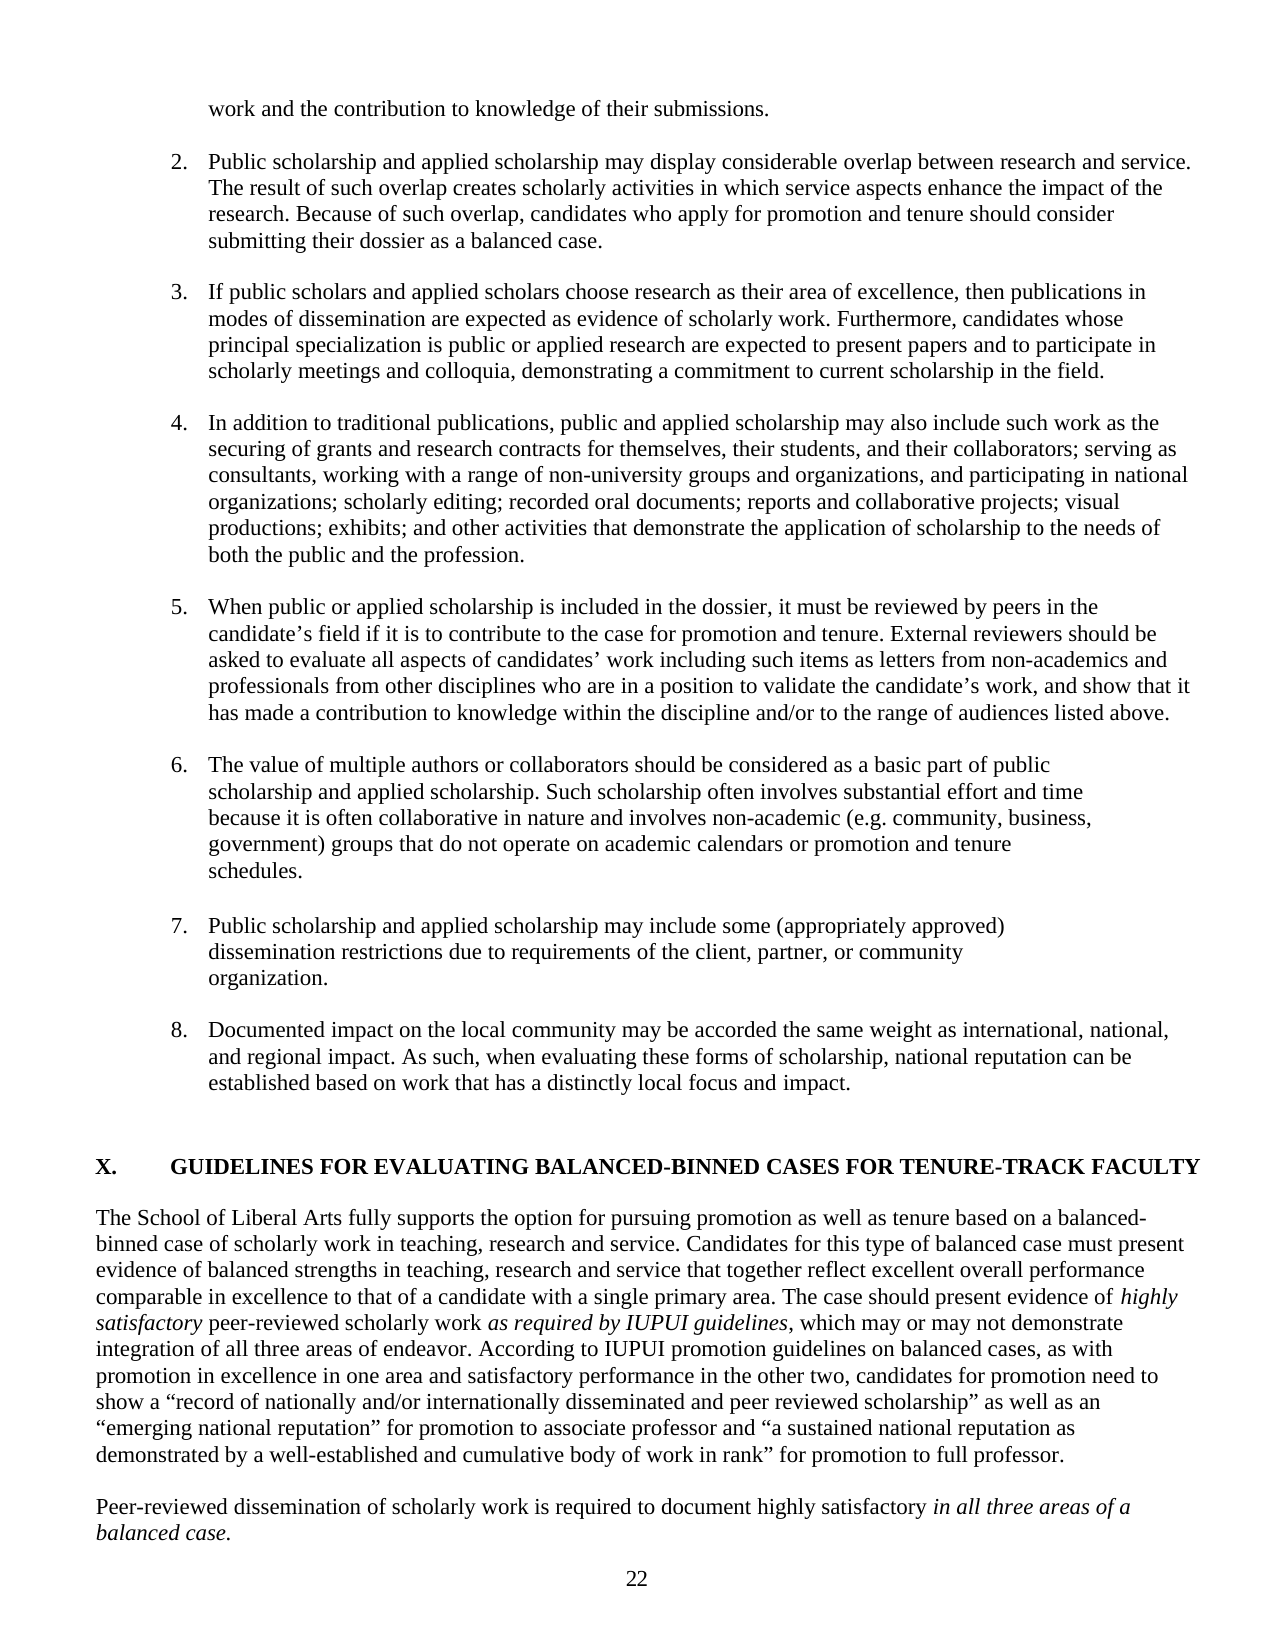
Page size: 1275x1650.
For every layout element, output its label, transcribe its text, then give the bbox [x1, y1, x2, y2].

list Public scholarship and applied scholarship may include some (appropriately approved) dissemination restrictions due to requirements of the client, partner, or community organization. [171, 912, 1088, 990]
subtitle GUIDELINES FOR EVALUATING BALANCED-BINNED CASES FOR TENURE-TRACK FACULTY [95, 1153, 1227, 1179]
text The School of Liberal Arts fully supports the option for pursuing promotion as well as tenure based on a balanced- binned case of scholarly work in teaching, research and service. Candidates for this type of balanced case must present evidence of balanced strengths in teaching, research and service that together reflect excellent overall performance comparable in excellence to that of a candidate with a single primary area. The case should present evidence of highly satisfactory peer-reviewed scholarly work as required by IUPUI guidelines, which may or may not demonstrate integration of all three areas of endeavor. According to IUPUI promotion guidelines on balanced cases, as with promotion in excellence in one area and satisfactory performance in the other two, candidates for promotion need to show a “record of nationally and/or internationally disseminated and peer reviewed scholarship” as well as an “emerging national reputation” for promotion to associate professor and “a sustained national reputation as demonstrated by a well-established and cumulative body of work in rank” for promotion to full professor. [96, 1204, 1192, 1467]
text work and the contribution to knowledge of their submissions. [208, 95, 1227, 121]
list Public scholarship and applied scholarship may display considerable overlap between research and service. The result of such overlap creates scholarly activities in which service aspects enhance the impact of the research. Because of such overlap, candidates who apply for promotion and tenure should consider submitting their dossier as a balanced case. [171, 148, 1192, 253]
list Documented impact on the local community may be accorded the same weight as international, national, and regional impact. As such, when evaluating these forms of scholarship, national reputation can be established based on work that has a distinctly local focus and impact. [171, 1016, 1170, 1096]
text Peer-reviewed dissemination of scholarly work is required to document highly satisfactory in all three areas of a balanced case. [96, 1494, 1198, 1545]
list When public or applied scholarship is included in the dossier, it must be reviewed by peers in the candidate’s field if it is to contribute to the case for promotion and tenure. External reviewers should be asked to evaluate all aspects of candidates’ work including such items as letters from non-academics and professionals from other disciplines who are in a position to validate the candidate’s work, and show that it has made a contribution to knowledge within the discipline and/or to the range of audiences listed above. [171, 593, 1190, 725]
list In addition to traditional publications, public and applied scholarship may also include such work as the securing of grants and research contracts for themselves, their students, and their collaborators; serving as consultants, working with a range of non-university groups and organizations, and participating in national organizations; scholarly editing; recorded oral documents; reports and collaborative projects; visual productions; exhibits; and other activities that demonstrate the application of scholarship to the needs of both the public and the profession. [171, 409, 1188, 567]
list If public scholars and applied scholars choose research as their area of excellence, then publications in modes of dissemination are expected as evidence of scholarly work. Furthermore, candidates whose principal specialization is public or applied research are expected to present papers and to participate in scholarly meetings and colloquia, demonstrating a commitment to current scholarship in the field. [171, 278, 1156, 384]
list The value of multiple authors or collaborators should be considered as a basic part of public scholarship and applied scholarship. Such scholarship often involves substantial effort and time because it is often collaborative in nature and involves non-academic (e.g. community, business, government) groups that do not operate on academic calendars or promotion and tenure schedules. [171, 751, 1109, 883]
